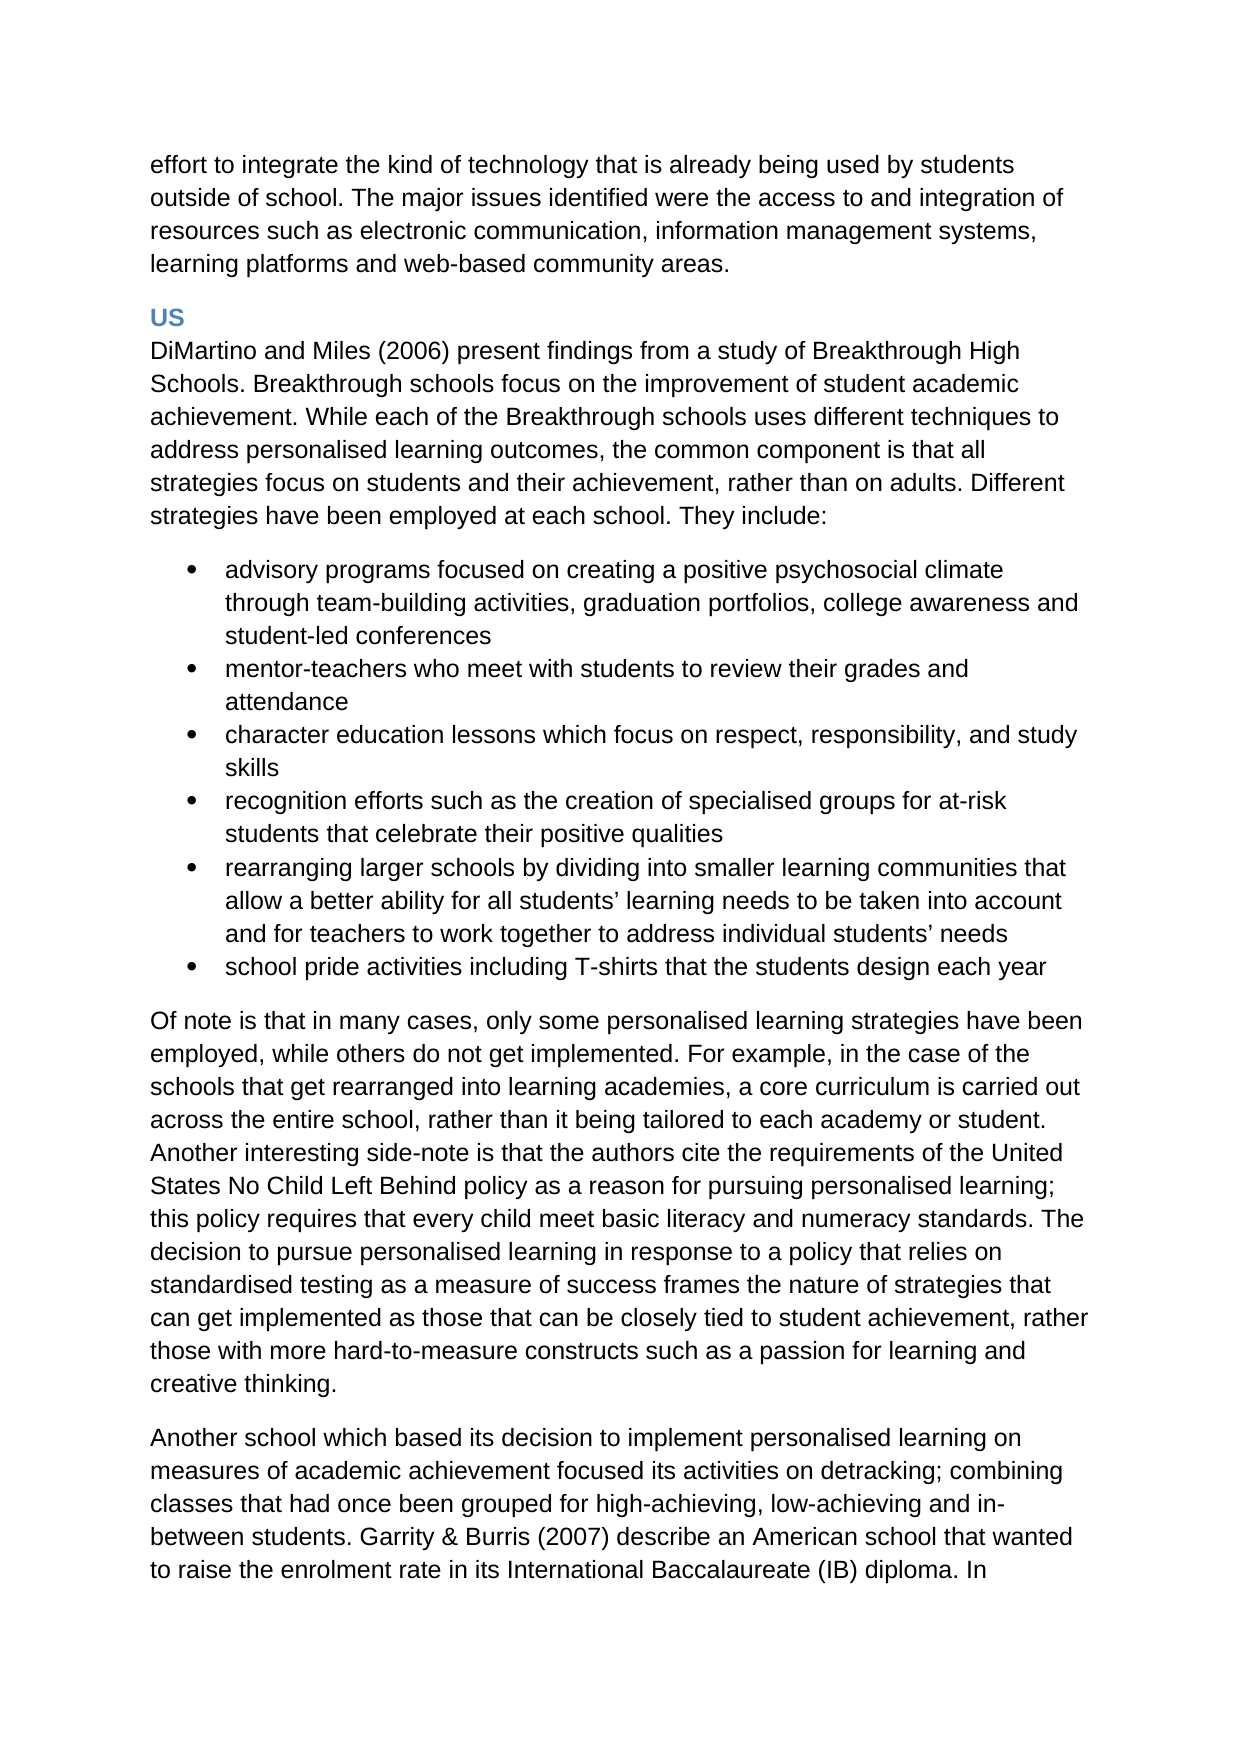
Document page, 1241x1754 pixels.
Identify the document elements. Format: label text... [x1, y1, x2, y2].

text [150, 1423, 1090, 1583]
subtitle US [150, 303, 1090, 332]
list mentor-teachers who meet with students to review their grades and attendance [187, 654, 1090, 716]
list character education lessons which focus on respect, responsibility, and study skills [187, 720, 1090, 782]
list rearranging larger schools by dividing into smaller learning communities that allow a better ability for all students’ learning needs to be taken into account and for teachers to work together to address individual students’ needs [187, 852, 1090, 947]
text DiMartino and Miles (2006) present findings from a study of Breakthrough High Schools. Breakthrough schools focus on the improvement of student academic achievement. While each of the Breakthrough schools uses different techniques to address personalised learning outcomes, the common component is that all strategies focus on students and their achievement, rather than on adults. Different strategies have been employed at each school. They include: [150, 336, 1090, 530]
list school pride activities including T-shirts that the students design each year [187, 952, 1090, 981]
text Of note is that in many cases, only some personalised learning strategies have been employed, while others do not get implemented. For example, in the case of the schools that get rearranged into learning academies, a core curriculum is carried out across the entire school, rather than it being tailored to each academy or student. Another interesting side-note is that the authors cite the requirements of the United States No Child Left Behind policy as a reason for pursuing personalised learning; this policy requires that every child meet basic literacy and numeracy standards. The decision to pursue personalised learning in response to a policy that relies on standardised testing as a measure of success frames the nature of strategies that can get implemented as those that can be closely tied to student achievement, rather those with more hard-to-measure constructs such as a passion for learning and creative thinking. [150, 1006, 1090, 1398]
list advisory programs focused on creating a positive psychosocial climate through team-building activities, graduation portfolios, college awareness and student-led conferences [187, 555, 1090, 650]
list recognition efforts such as the creation of specialised groups for at-risk students that celebrate their positive qualities [187, 786, 1090, 848]
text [150, 150, 1090, 278]
